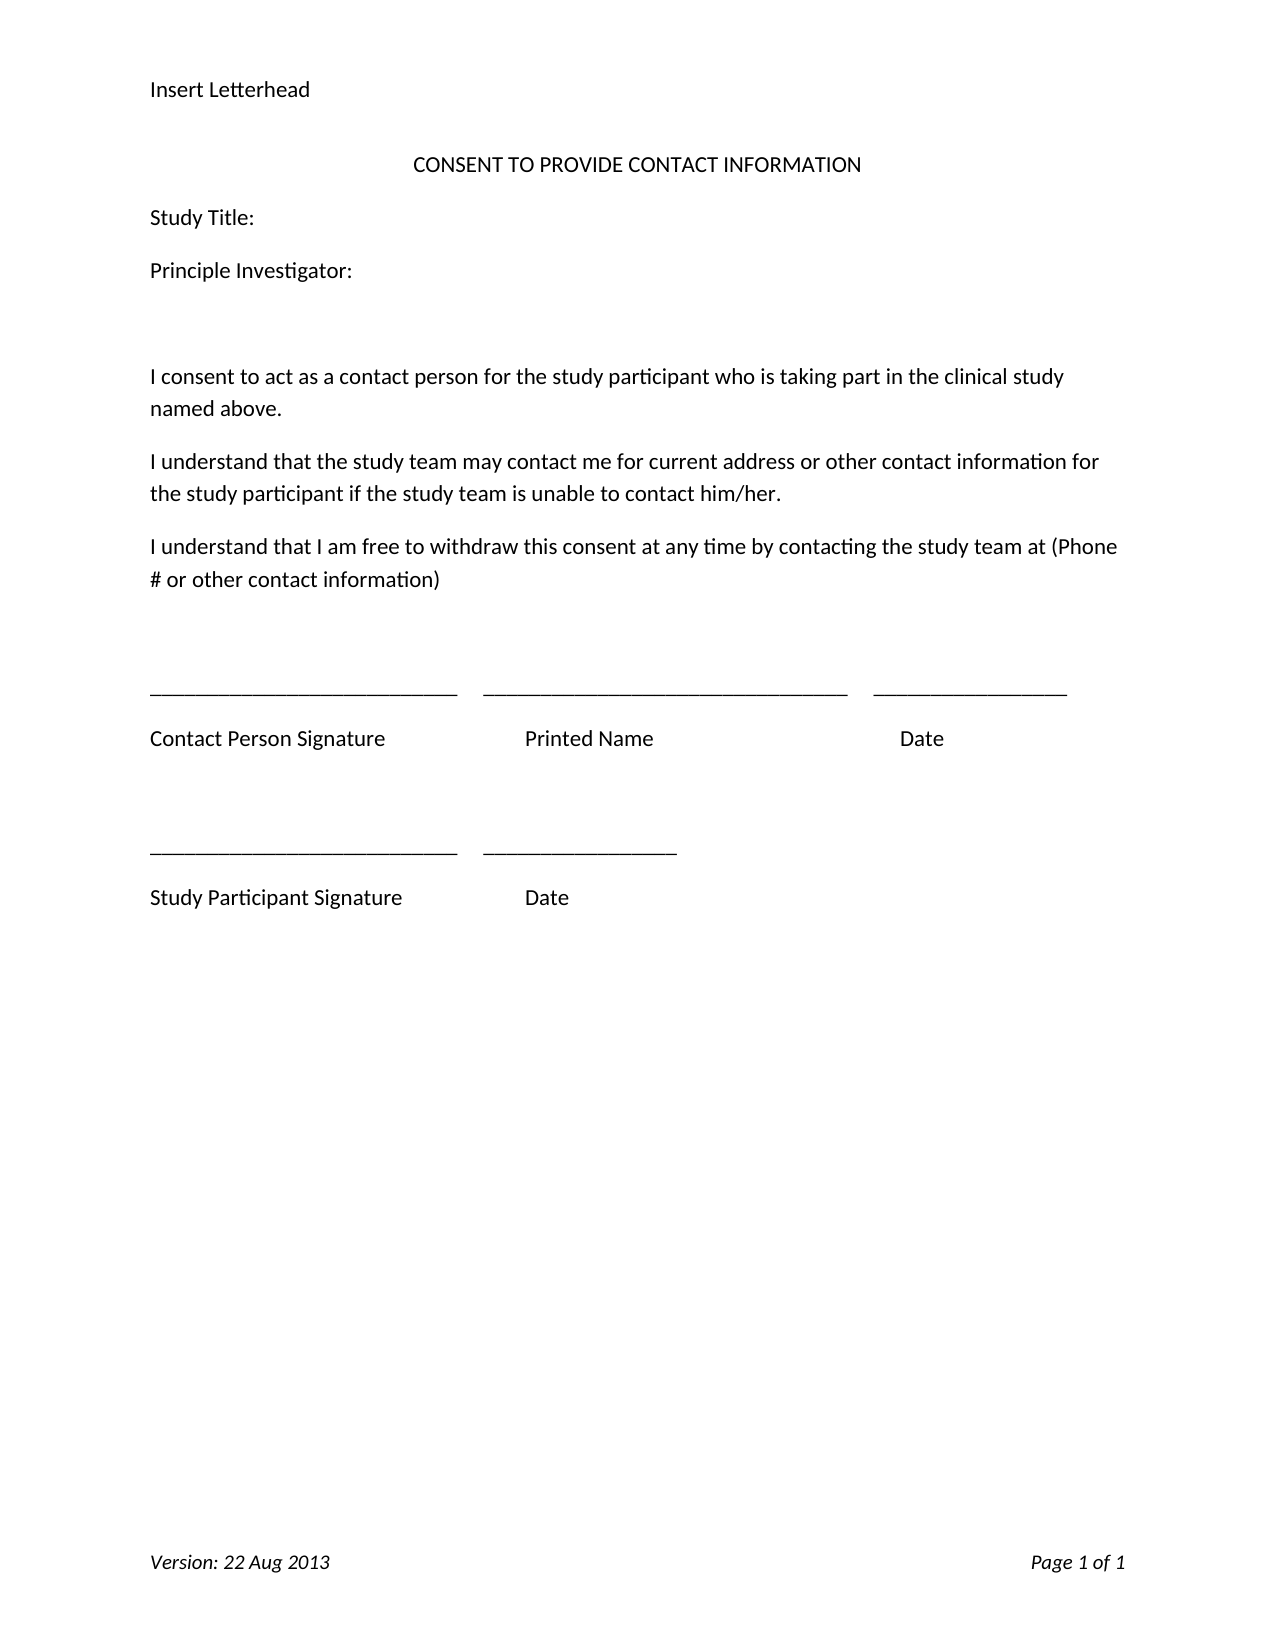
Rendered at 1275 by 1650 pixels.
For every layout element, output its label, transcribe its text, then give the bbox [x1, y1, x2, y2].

text Principle Investigator: [150, 256, 1125, 284]
text Study Title: [150, 203, 1125, 231]
text I understand that I am free to withdraw this consent at any time by contacting the study team at (Phone # or other contact information) [150, 532, 1125, 593]
text ___________________________ ________________________________ _________________ [150, 671, 1125, 699]
text I consent to act as a contact person for the study participant who is taking part in the clinical study named above. [150, 362, 1125, 422]
text I understand that the study team may contact me for current address or other contact information for the study participant if the study team is unable to contact him/her. [150, 447, 1125, 507]
text Contact Person Signature Printed Name Date [150, 724, 1125, 752]
text ___________________________ _________________ [150, 830, 1125, 858]
text Study Participant Signature Date [150, 883, 1125, 911]
text CONSENT TO PROVIDE CONTACT INFORMATION [150, 150, 1125, 178]
